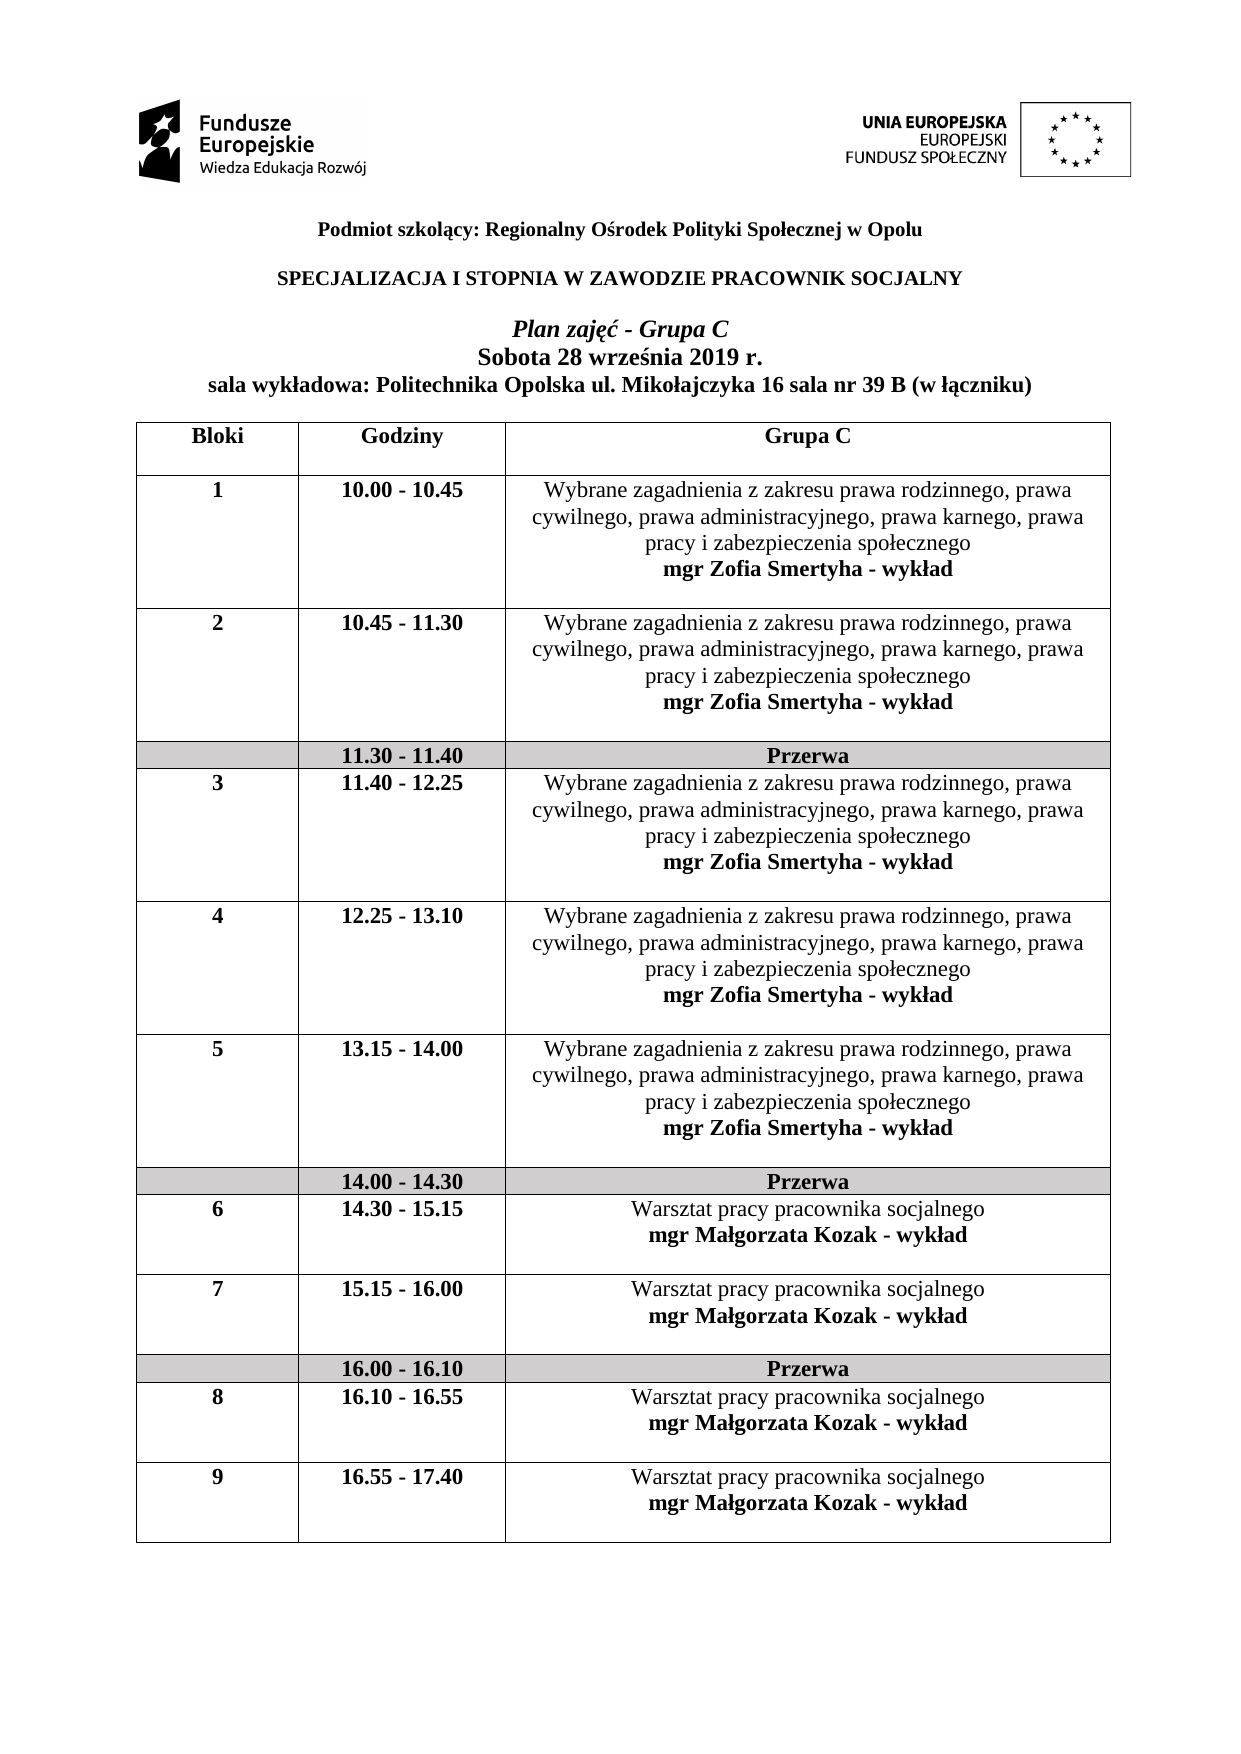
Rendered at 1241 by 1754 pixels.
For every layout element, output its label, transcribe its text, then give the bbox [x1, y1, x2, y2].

picture [842, 97, 1135, 181]
table_cell [137, 742, 298, 768]
table_cell Wybrane zagadnienia z zakresu prawa rodzinnego, prawa cywilnego, prawa administracyjnego, prawa karnego, prawa pracy i zabezpieczenia społecznego mgr Zofia Smertyha - wykład [506, 476, 1110, 608]
text sala wykładowa: Politechnika Opolska ul. Mikołajczyka 16 sala nr 39 B (w łączniku) [148, 371, 1092, 397]
table_cell 16.00 - 16.10 [299, 1355, 505, 1382]
table_cell 16.10 - 16.55 [299, 1383, 505, 1462]
table_cell Przerwa [506, 1355, 1110, 1382]
table_cell 3 [137, 769, 298, 901]
table_cell Warsztat pracy pracownika socjalnego mgr Małgorzata Kozak - wykład [506, 1383, 1110, 1462]
table_cell 10.00 - 10.45 [299, 476, 505, 608]
text Podmiot szkolący: Regionalny Ośrodek Polityki Społecznej w Opolu [148, 217, 1092, 241]
table_cell Warsztat pracy pracownika socjalnego mgr Małgorzata Kozak - wykład [506, 1275, 1110, 1354]
table_cell 6 [137, 1195, 298, 1274]
table_cell 16.55 - 17.40 [299, 1463, 505, 1542]
text Plan zajęć - Grupa C [148, 314, 1092, 342]
table_header Grupa C [506, 423, 1110, 475]
table_header Bloki [137, 423, 298, 475]
table_cell Przerwa [506, 1168, 1110, 1194]
table_cell 15.15 - 16.00 [299, 1275, 505, 1354]
table_cell 14.00 - 14.30 [299, 1168, 505, 1194]
table_cell [137, 1168, 298, 1194]
picture [137, 97, 368, 186]
text SPECJALIZACJA I STOPNIA W ZAWODZIE PRACOWNIK SOCJALNY [148, 266, 1092, 289]
table_cell 1 [137, 476, 298, 608]
table_cell 14.30 - 15.15 [299, 1195, 505, 1274]
table_cell 4 [137, 902, 298, 1034]
table_cell 11.30 - 11.40 [299, 742, 505, 768]
table_cell Wybrane zagadnienia z zakresu prawa rodzinnego, prawa cywilnego, prawa administracyjnego, prawa karnego, prawa pracy i zabezpieczenia społecznego mgr Zofia Smertyha - wykład [506, 1035, 1110, 1167]
table_cell Warsztat pracy pracownika socjalnego mgr Małgorzata Kozak - wykład [506, 1195, 1110, 1274]
table_cell 7 [137, 1275, 298, 1354]
table_cell 9 [137, 1463, 298, 1542]
table_cell 13.15 - 14.00 [299, 1035, 505, 1167]
table_cell 12.25 - 13.10 [299, 902, 505, 1034]
table_cell 2 [137, 609, 298, 741]
table_cell Warsztat pracy pracownika socjalnego mgr Małgorzata Kozak - wykład [506, 1463, 1110, 1542]
table_cell Wybrane zagadnienia z zakresu prawa rodzinnego, prawa cywilnego, prawa administracyjnego, prawa karnego, prawa pracy i zabezpieczenia społecznego mgr Zofia Smertyha - wykład [506, 609, 1110, 741]
table_cell Wybrane zagadnienia z zakresu prawa rodzinnego, prawa cywilnego, prawa administracyjnego, prawa karnego, prawa pracy i zabezpieczenia społecznego mgr Zofia Smertyha - wykład [506, 902, 1110, 1034]
table_cell 5 [137, 1035, 298, 1167]
table_cell Wybrane zagadnienia z zakresu prawa rodzinnego, prawa cywilnego, prawa administracyjnego, prawa karnego, prawa pracy i zabezpieczenia społecznego mgr Zofia Smertyha - wykład [506, 769, 1110, 901]
table_cell 8 [137, 1383, 298, 1462]
table_cell 11.40 - 12.25 [299, 769, 505, 901]
table_cell Przerwa [506, 742, 1110, 768]
table_cell 10.45 - 11.30 [299, 609, 505, 741]
text Sobota 28 września 2019 r. [148, 342, 1092, 371]
table_cell [137, 1355, 298, 1382]
table_header Godziny [299, 423, 505, 475]
